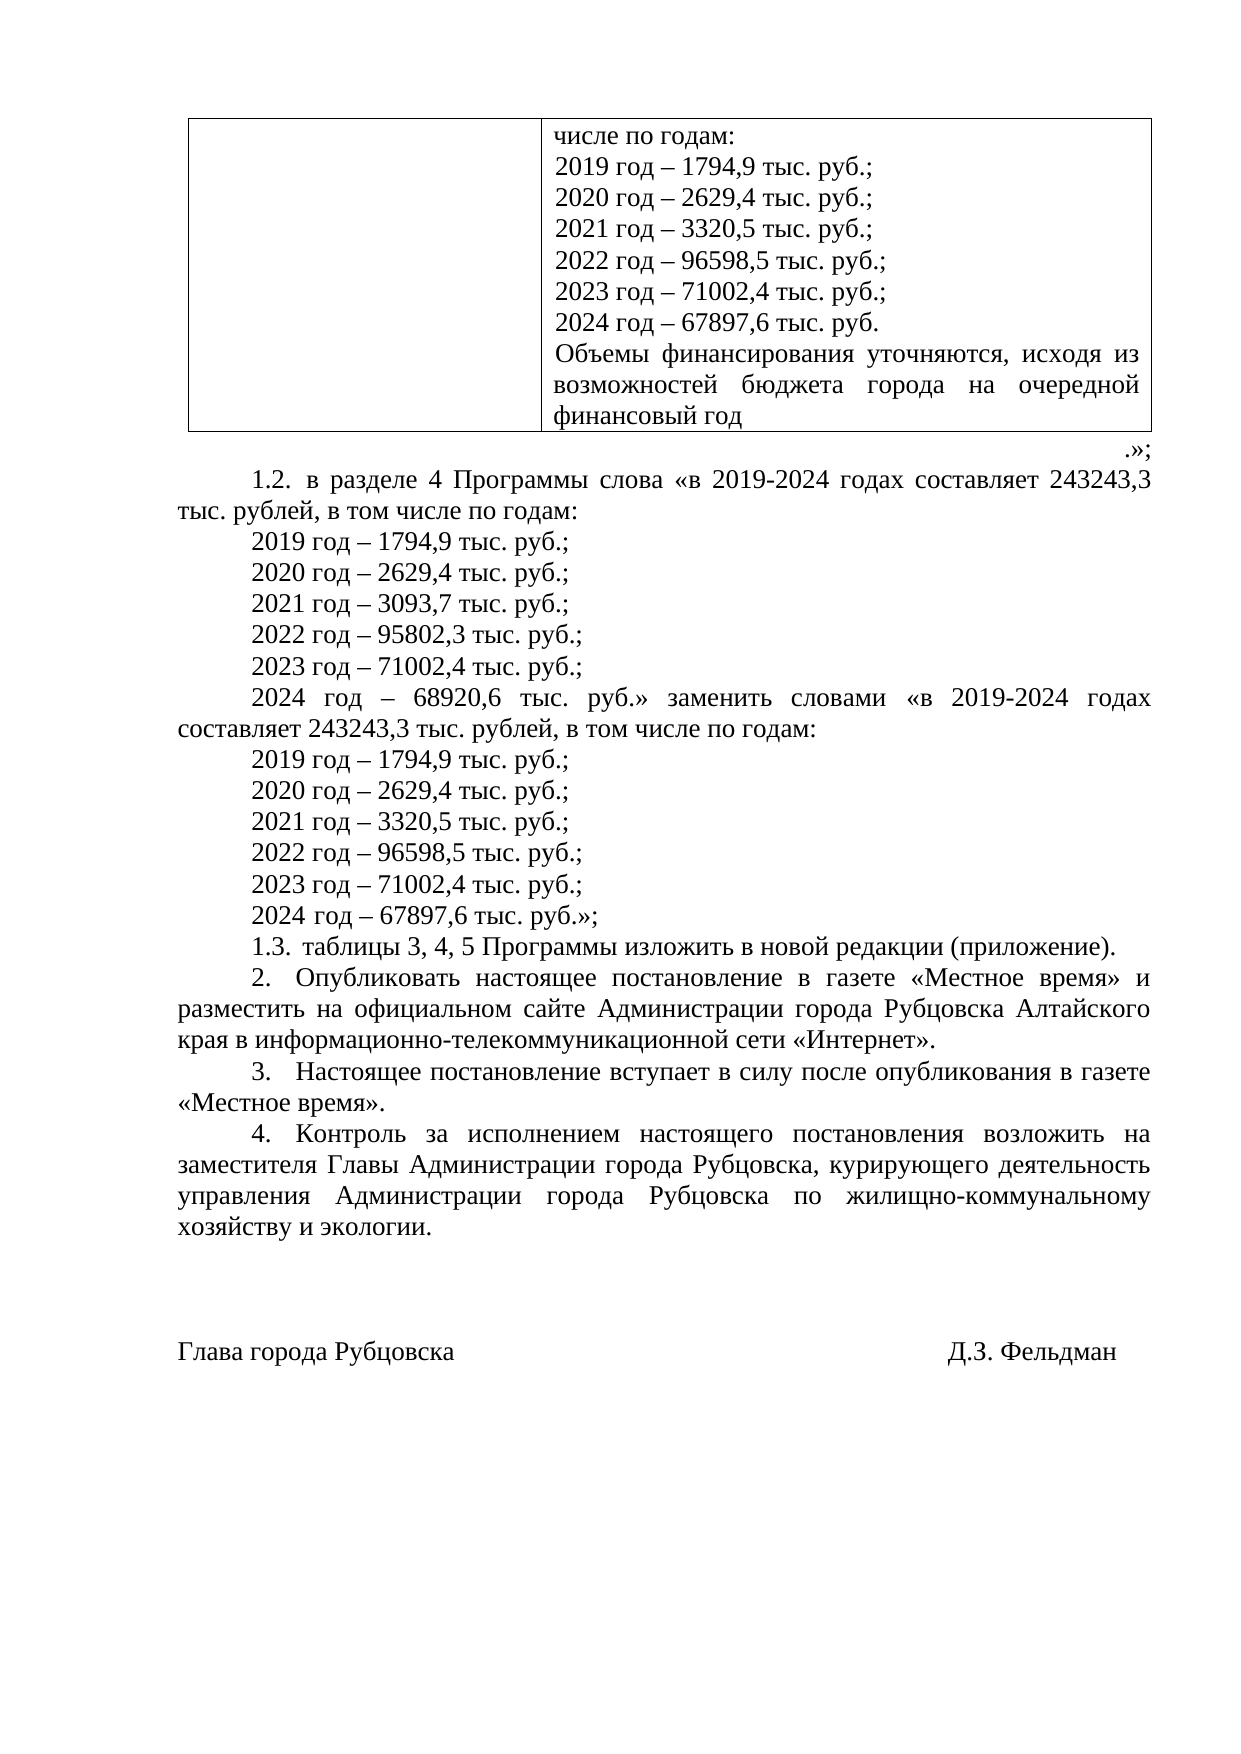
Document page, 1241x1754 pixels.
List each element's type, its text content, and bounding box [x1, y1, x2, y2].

text 2019 год – 1794,9 тыс. руб.; [177, 743, 1152, 774]
text 2020 год – 2629,4 тыс. руб.; [177, 556, 1152, 587]
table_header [542, 119, 1151, 431]
text Глава города Рубцовска Д.З. Фельдман [177, 1335, 1152, 1366]
list Настоящее постановление вступает в силу после опубликования в газете «Местное время». [177, 1054, 1152, 1117]
text 2021 год – 3093,7 тыс. руб.; [177, 587, 1152, 618]
text 2019 год – 1794,9 тыс. руб.; [177, 525, 1152, 556]
text 2023 год – 71002,4 тыс. руб.; [177, 650, 1152, 681]
text .»; [1063, 432, 1152, 463]
text 2020 год – 2629,4 тыс. руб.; [177, 774, 1152, 805]
text 2021 год – 3320,5 тыс. руб.; [177, 805, 1152, 837]
list в разделе 4 Программы слова «в 2019-2024 годах составляет 243243,3 тыс. рублей, в том числе по годам: [177, 463, 1152, 525]
text 2022 год – 96598,5 тыс. руб.; [177, 837, 1152, 868]
list Контроль за исполнением настоящего постановления возложить на заместителя Главы Администрации города Рубцовска, курирующего деятельность управления Администрации города Рубцовска по жилищно-коммунальному хозяйству и экологии. [177, 1117, 1152, 1241]
list год – 67897,6 тыс. руб.»; [251, 899, 1152, 930]
text 2022 год – 95802,3 тыс. руб.; [177, 618, 1152, 650]
list таблицы 3, 4, 5 Программы изложить в новой редакции (приложение). [177, 930, 1152, 961]
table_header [189, 119, 541, 431]
list Опубликовать настоящее постановление в газете «Местное время» и разместить на официальном сайте Администрации города Рубцовска Алтайского края в информационно-телекоммуникационной сети «Интернет». [177, 961, 1152, 1054]
text 2023 год – 71002,4 тыс. руб.; [177, 868, 1152, 899]
text 2024 год – 68920,6 тыс. руб.» заменить словами «в 2019-2024 годах составляет 243243,3 тыс. рублей, в том числе по годам: [177, 681, 1152, 743]
